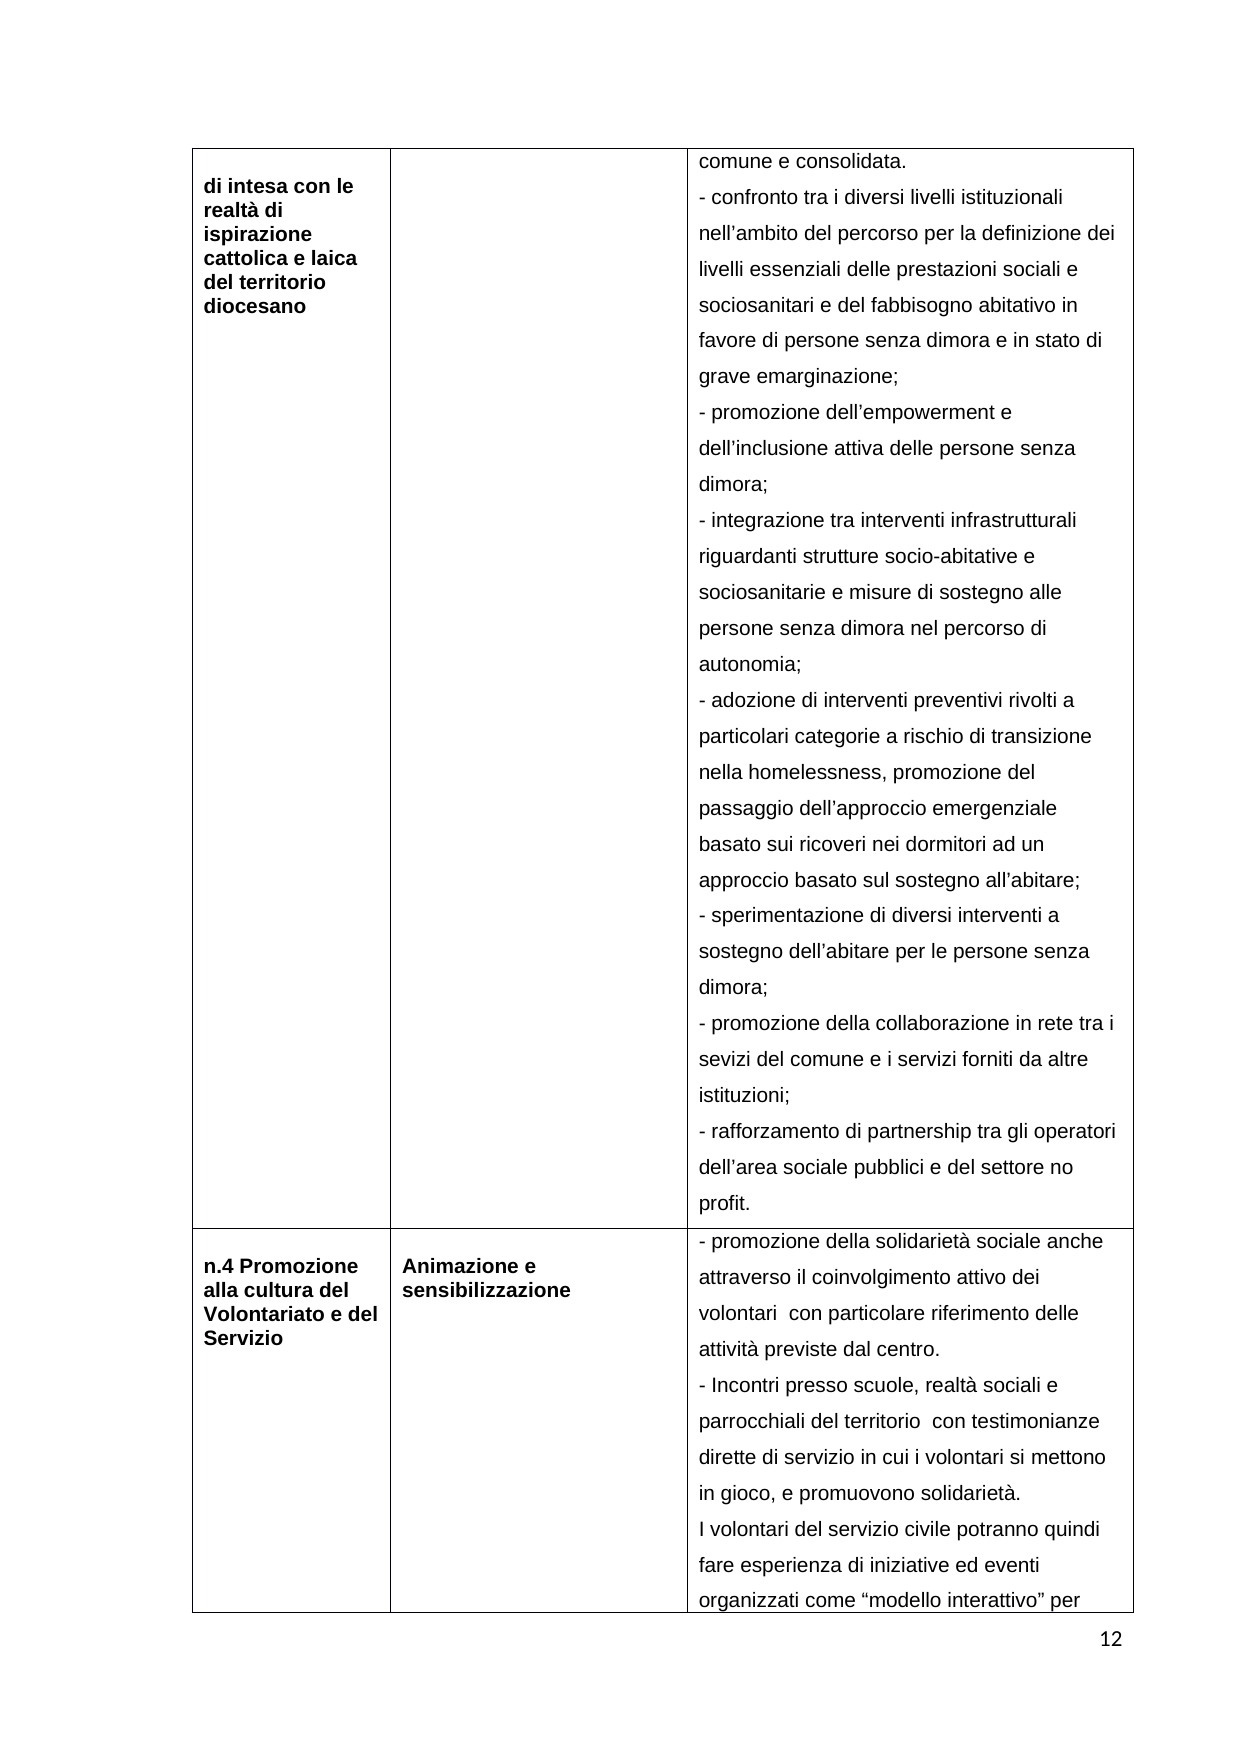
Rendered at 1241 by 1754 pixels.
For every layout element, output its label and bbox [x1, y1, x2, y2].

table_cell [193, 1229, 390, 1612]
table_cell [193, 149, 390, 1228]
table_cell [391, 1229, 687, 1612]
table_cell [688, 149, 1133, 1228]
table_cell [688, 1229, 1133, 1612]
table_cell [391, 149, 687, 1228]
